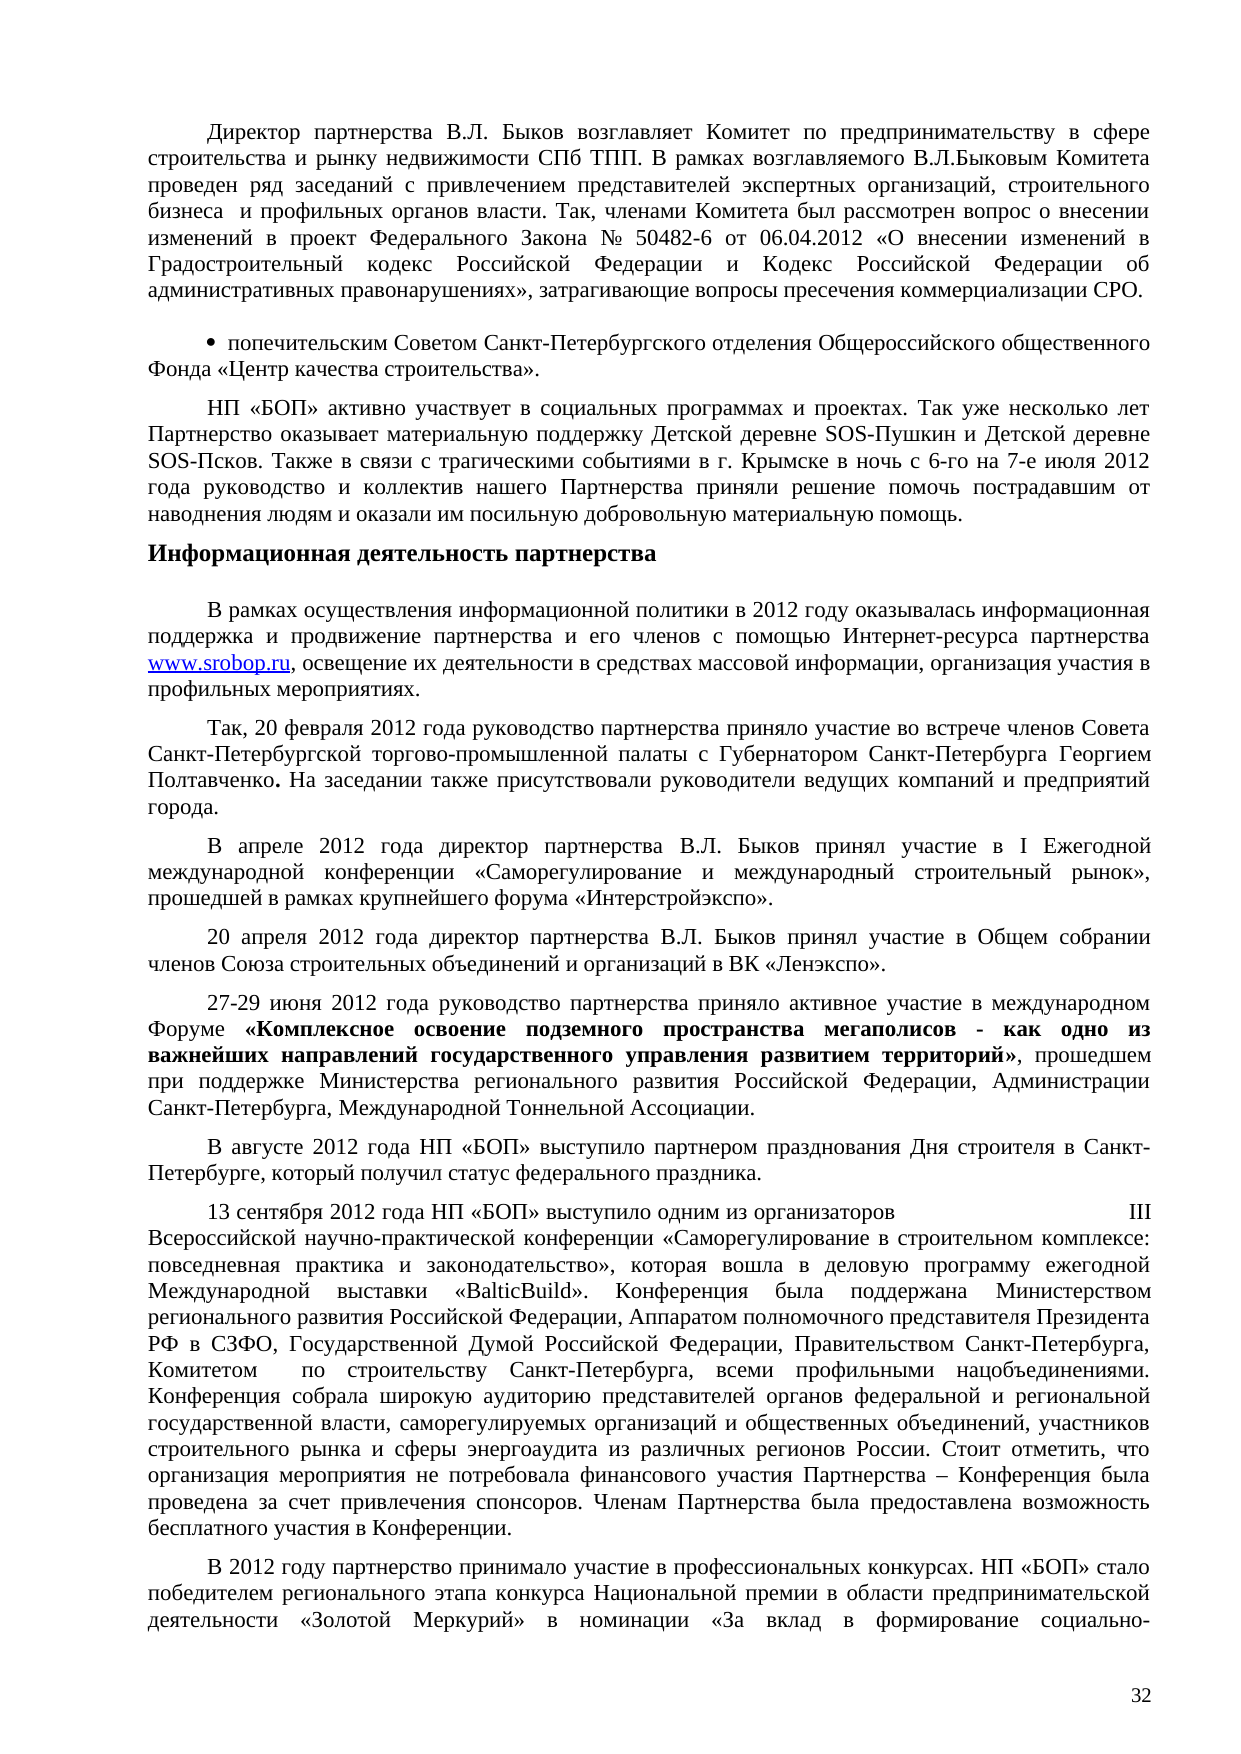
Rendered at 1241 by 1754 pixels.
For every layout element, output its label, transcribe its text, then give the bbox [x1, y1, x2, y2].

text В августе 2012 года НП «БОП» выступило партнером празднования Дня строителя в Санкт-Петербурге, который получил статус федерального праздника. [148, 1133, 1152, 1186]
subtitle 27-29 июня 2012 года руководство партнерства приняло активное участие в международном Форуме «Комплексное освоение подземного пространства мегаполисов - как одно из важнейших направлений государственного управления развитием территорий», прошедшем при поддержке Министерства регионального развития Российской Федерации, Администрации Санкт-Петербурга, Международной Тоннельной Ассоциации. [148, 988, 1152, 1120]
text В апреле 2012 года директор партнерства В.Л. Быков принял участие в I Ежегодной международной конференции «Саморегулирование и международный строительный рынок», прошедшей в рамках крупнейшего форума «Интерстройэкспо». [148, 832, 1152, 911]
subtitle В рамках осуществления информационной политики в 2012 году оказывалась информационная поддержка и продвижение партнерства и его членов с помощью Интернет-ресурса партнерства www.srobop.ru, освещение их деятельности в средствах массовой информации, организация участия в профильных мероприятиях. [148, 596, 1152, 701]
text Так, 20 февраля 2012 года руководство партнерства приняло участие во встрече членов Совета Санкт-Петербургской торгово-промышленной палаты с Губернатором Санкт-Петербурга Георгием Полтавченко. На заседании также присутствовали руководители ведущих компаний и предприятий города. [148, 714, 1152, 819]
list попечительским Советом Санкт-Петербургского отделения Общероссийского общественного Фонда «Центр качества строительства». [148, 329, 1152, 382]
text НП «БОП» активно участвует в социальных программах и проектах. Так уже несколько лет Партнерство оказывает материальную поддержку Детской деревне SOS-Пушкин и Детской деревне SOS-Псков. Также в связи с трагическими событиями в г. Крымске в ночь с 6-го на 7-е июля 2012 года руководство и коллектив нашего Партнерства приняли решение помочь пострадавшим от наводнения людям и оказали им посильную добровольную материальную помощь. [148, 394, 1152, 526]
text Информационная деятельность партнерства [148, 538, 1152, 567]
text Директор партнерства В.Л. Быков возглавляет Комитет по предпринимательству в сфере строительства и рынку недвижимости СПб ТПП. В рамках возглавляемого В.Л.Быковым Комитета проведен ряд заседаний с привлечением представителей экспертных организаций, строительного бизнеса и профильных органов власти. Так, членами Комитета был рассмотрен вопрос о внесении изменений в проект Федерального Закона № 50482-6 от 06.04.2012 «О внесении изменений в Градостроительный кодекс Российской Федерации и Кодекс Российской Федерации об административных правонарушениях», затрагивающие вопросы пресечения коммерциализации СРО. [148, 118, 1152, 303]
text 13 сентября 2012 года НП «БОП» выступило одним из организаторов III Всероссийской научно-практической конференции «Саморегулирование в строительном комплексе: повседневная практика и законодательство», которая вошла в деловую программу ежегодной Международной выставки «BalticBuild». Конференция была поддержана Министерством регионального развития Российской Федерации, Аппаратом полномочного представителя Президента РФ в СЗФО, Государственной Думой Российской Федерации, Правительством Санкт-Петербурга, Комитетом по строительству Санкт-Петербурга, всеми профильными нацобъединениями. Конференция собрала широкую аудиторию представителей органов федеральной и региональной государственной власти, саморегулируемых организаций и общественных объединений, участников строительного рынка и сферы энергоаудита из различных регионов России. Стоит отметить, что организация мероприятия не потребовала финансового участия Партнерства – Конференция была проведена за счет привлечения спонсоров. Членам Партнерства была предоставлена возможность бесплатного участия в Конференции. [148, 1198, 1152, 1541]
text 20 апреля 2012 года директор партнерства В.Л. Быков принял участие в Общем собрании членов Союза строительных объединений и организаций в ВК «Ленэкспо». [148, 923, 1152, 976]
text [148, 1553, 1152, 1632]
